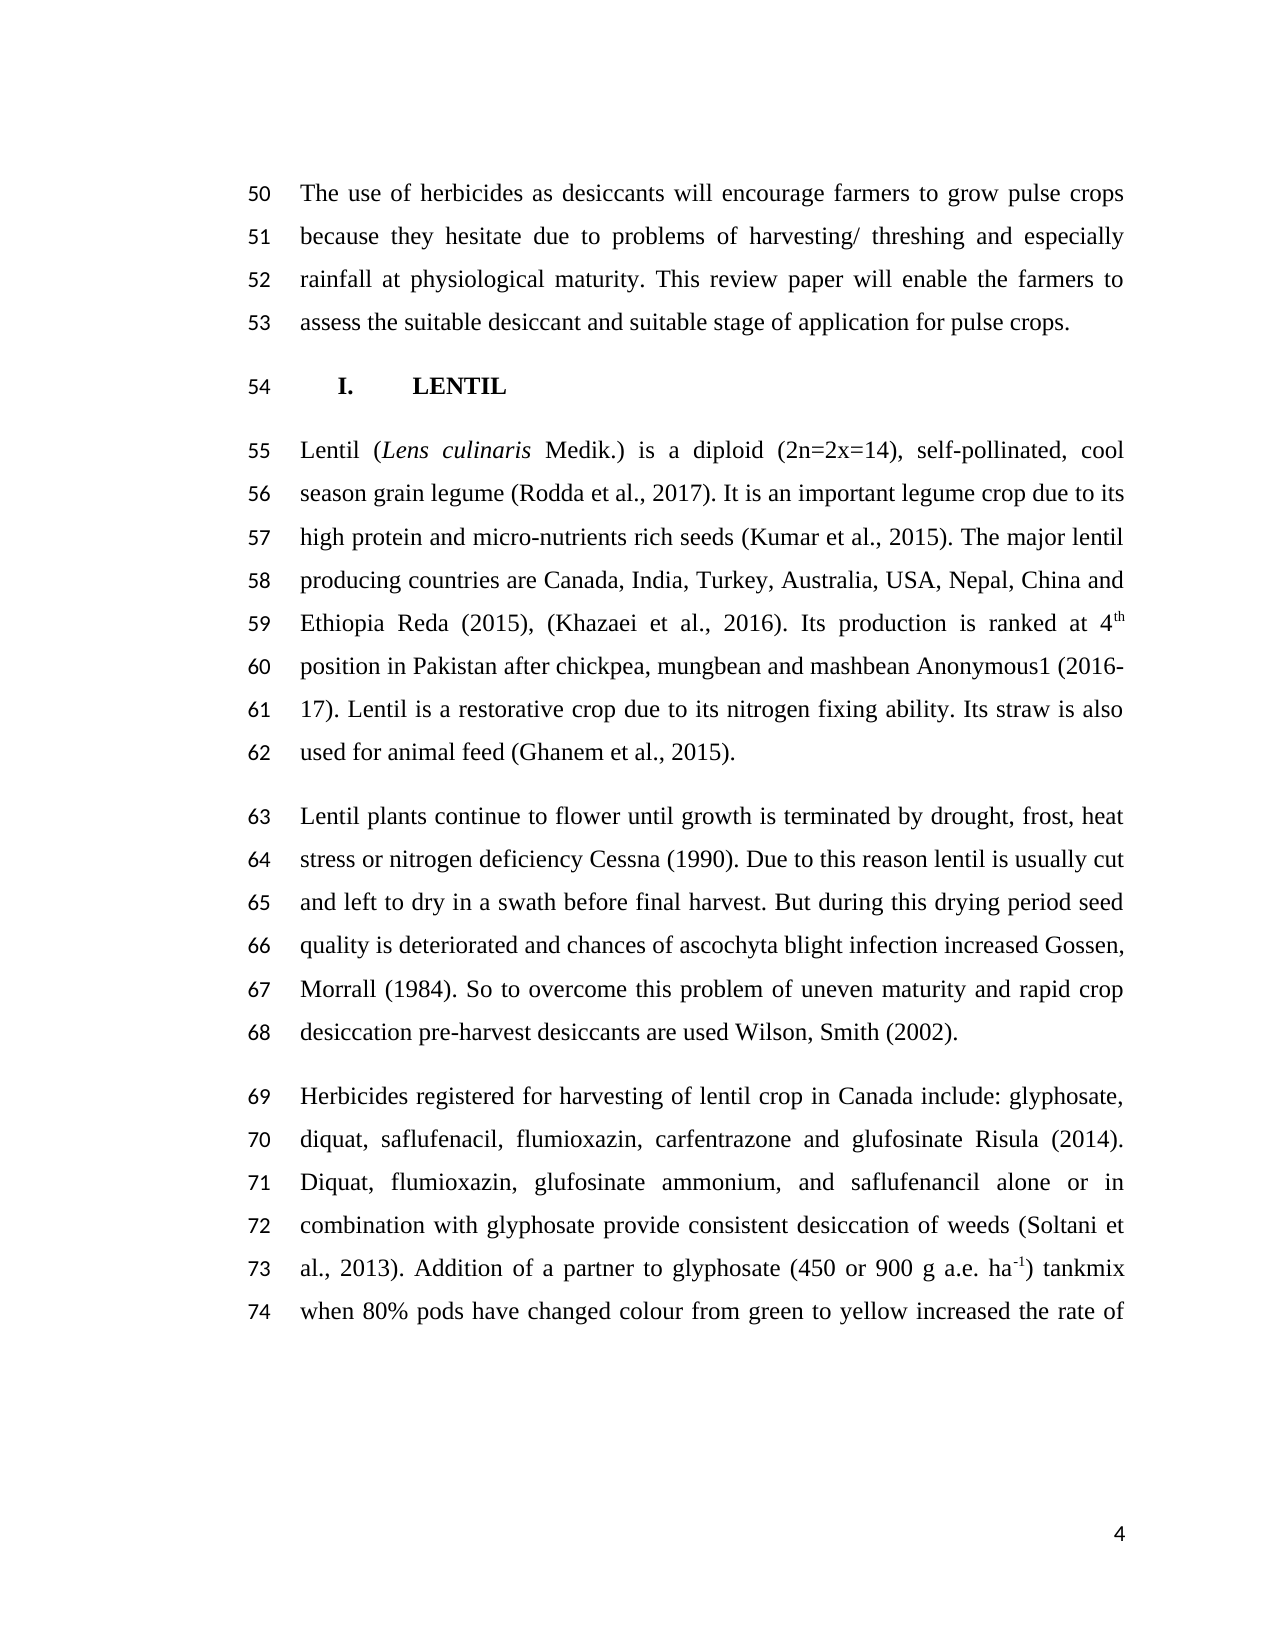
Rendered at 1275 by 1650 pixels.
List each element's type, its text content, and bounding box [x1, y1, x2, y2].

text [300, 1081, 1125, 1325]
text Lentil (Lens culinaris Medik.) is a diploid (2n=2x=14), self-pollinated, cool season grain legume (Rodda et al., 2017). It is an important legume crop due to its high protein and micro-nutrients rich seeds (Kumar et al., 2015). The major lentil producing countries are Canada, India, Turkey, Australia, USA, Nepal, China and Ethiopia Reda (2015), (Khazaei et al., 2016). Its production is ranked at 4th position in Pakistan after chickpea, mungbean and mashbean Anonymous1 (2016-17). Lentil is a restorative crop due to its nitrogen fixing ability. Its straw is also used for animal feed (Ghanem et al., 2015). [300, 435, 1125, 766]
list LENTIL [337, 371, 1125, 400]
text The use of herbicides as desiccants will encourage farmers to grow pulse crops because they hesitate due to problems of harvesting/ threshing and especially rainfall at physiological maturity. This review paper will enable the farmers to assess the suitable desiccant and suitable stage of application for pulse crops. [300, 178, 1125, 336]
text Lentil plants continue to flower until growth is terminated by drought, frost, heat stress or nitrogen deficiency Cessna (1990). Due to this reason lentil is usually cut and left to dry in a swath before final harvest. But during this drying period seed quality is deteriorated and chances of ascochyta blight infection increased Gossen, Morrall (1984). So to overcome this problem of uneven maturity and rapid crop desiccation pre-harvest desiccants are used Wilson, Smith (2002). [300, 801, 1125, 1046]
